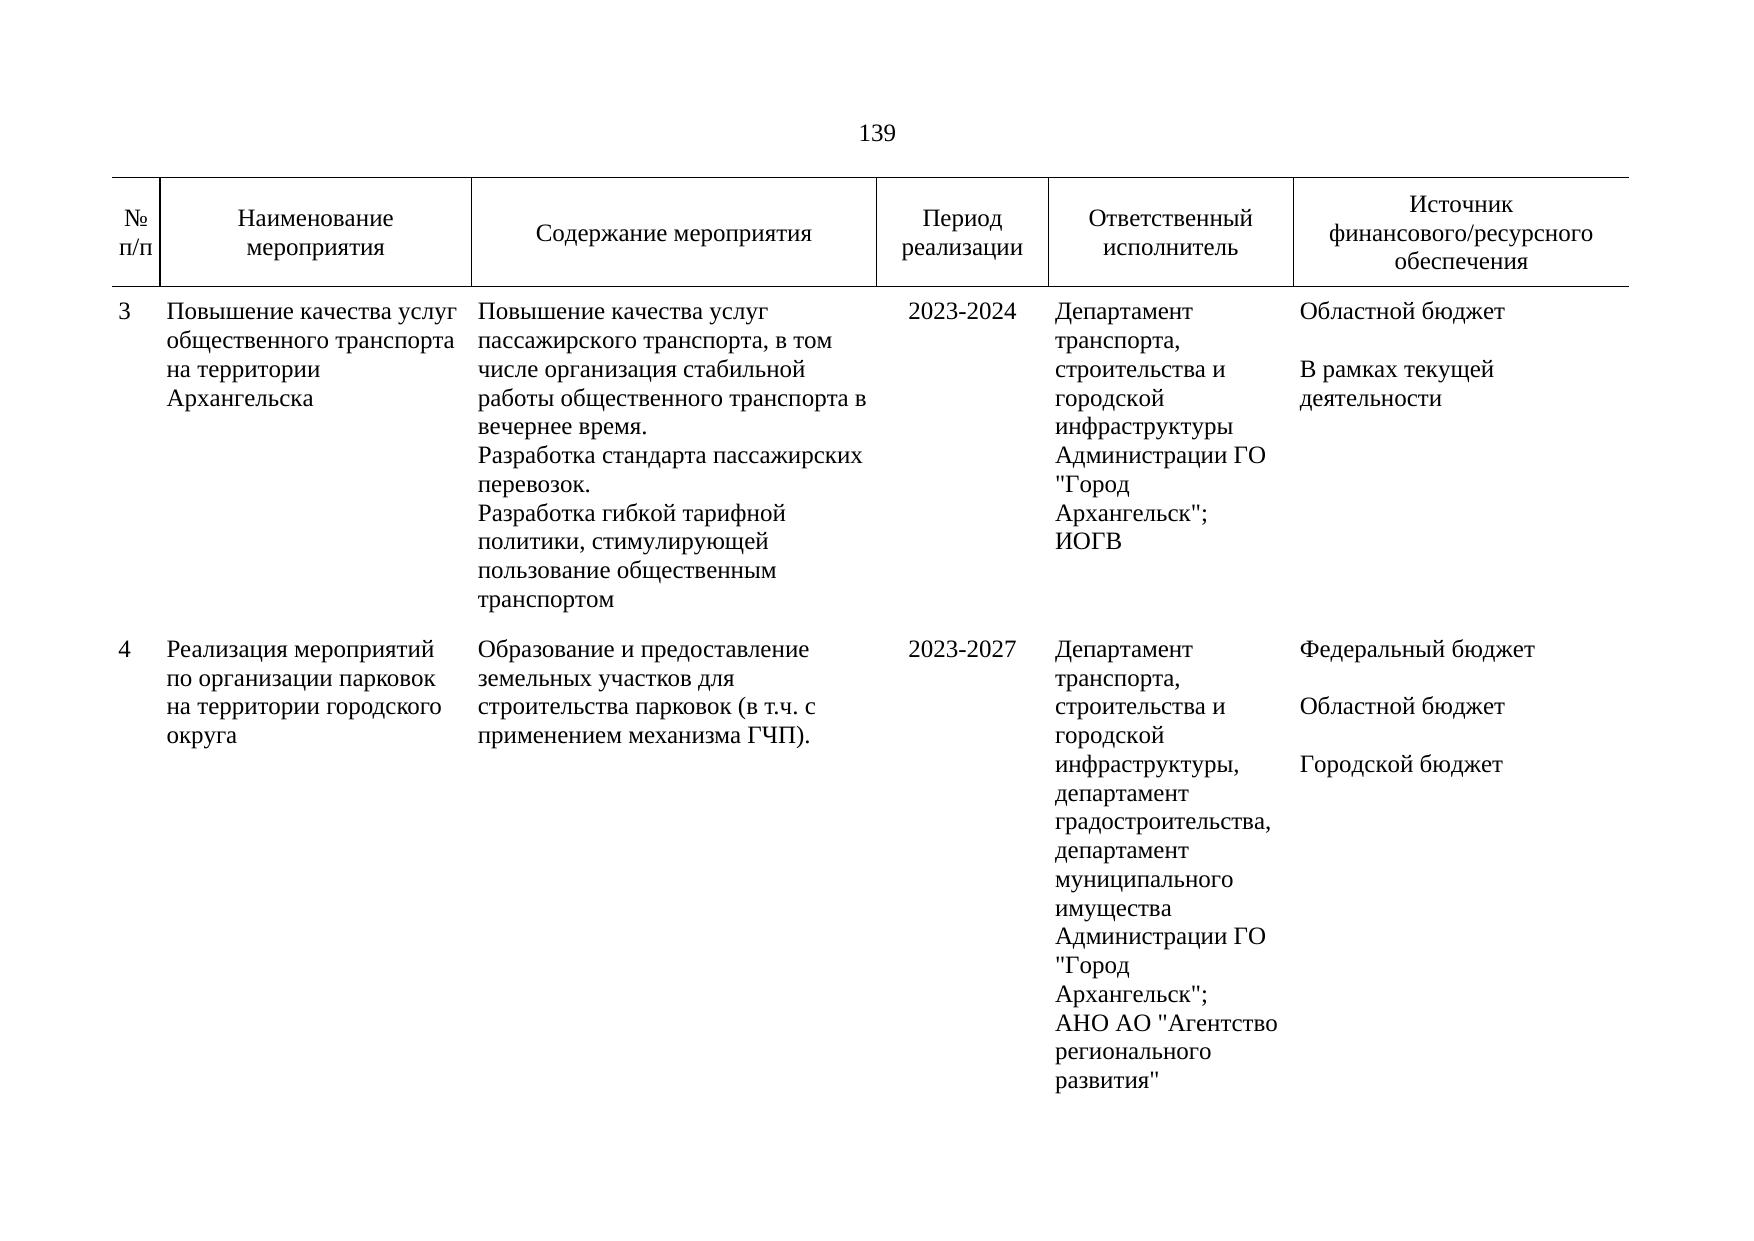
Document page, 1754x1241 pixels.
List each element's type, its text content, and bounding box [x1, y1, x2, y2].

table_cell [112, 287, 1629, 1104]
table_header Период реализации [877, 178, 1048, 286]
table_header № п/п [112, 178, 159, 286]
table_header Наименование мероприятия [161, 178, 471, 286]
table_header Ответственный исполнитель [1049, 178, 1293, 286]
table_header Источник финансового/ресурсного обеспечения [1294, 178, 1629, 286]
table_header Содержание мероприятия [472, 178, 876, 286]
